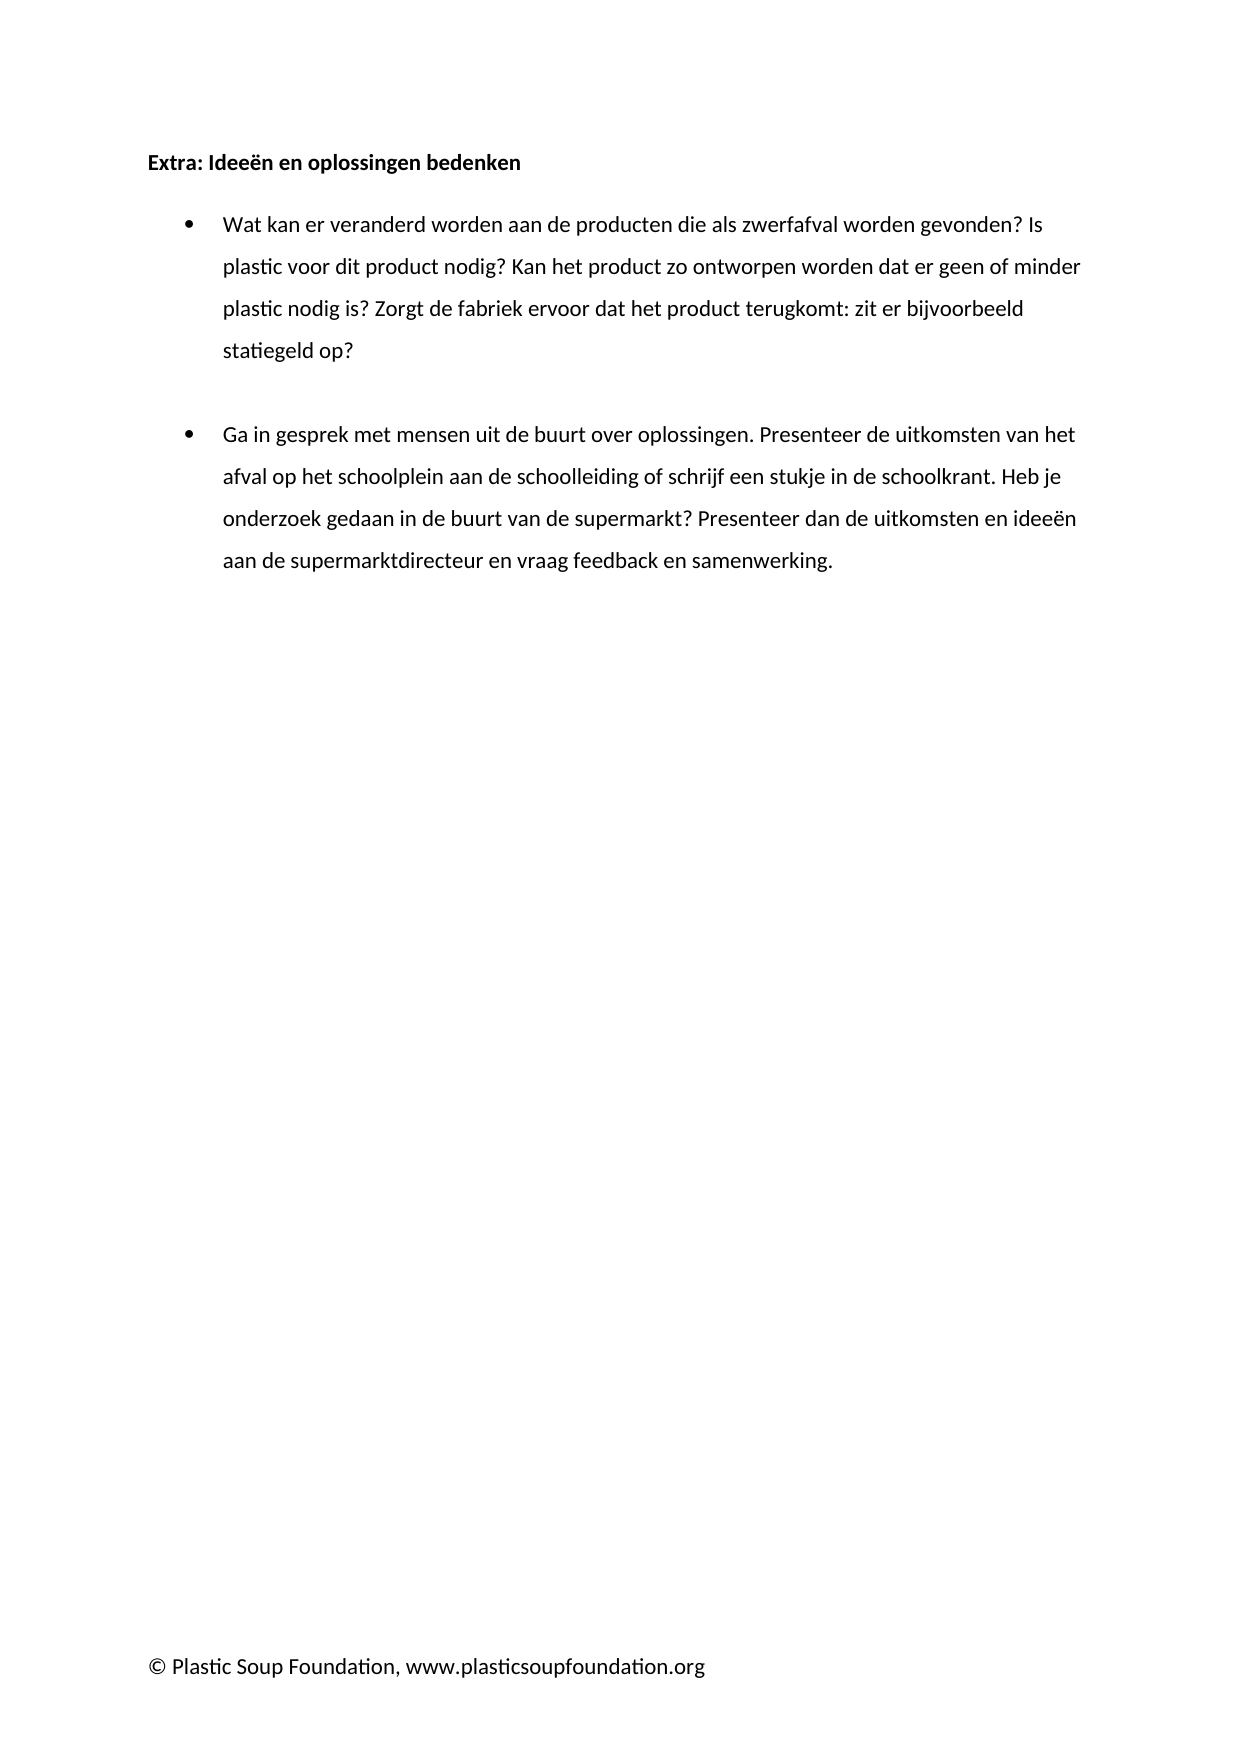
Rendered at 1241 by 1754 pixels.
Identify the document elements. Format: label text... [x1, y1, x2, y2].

list Ga in gesprek met mensen uit de buurt over oplossingen. Presenteer de uitkomsten van het afval op het schoolplein aan de schoolleiding of schrijf een stukje in de schoolkrant. Heb je onderzoek gedaan in de buurt van de supermarkt? Presenteer dan de uitkomsten en ideeën aan de supermarktdirecteur en vraag feedback en samenwerking. [185, 420, 1093, 574]
list Wat kan er veranderd worden aan de producten die als zwerfafval worden gevonden? Is plastic voor dit product nodig? Kan het product zo ontworpen worden dat er geen of minder plastic nodig is? Zorgt de fabriek ervoor dat het product terugkomt: zit er bijvoorbeeld statiegeld op? [185, 210, 1093, 406]
text Extra: Ideeën en oplossingen bedenken [148, 148, 1093, 176]
